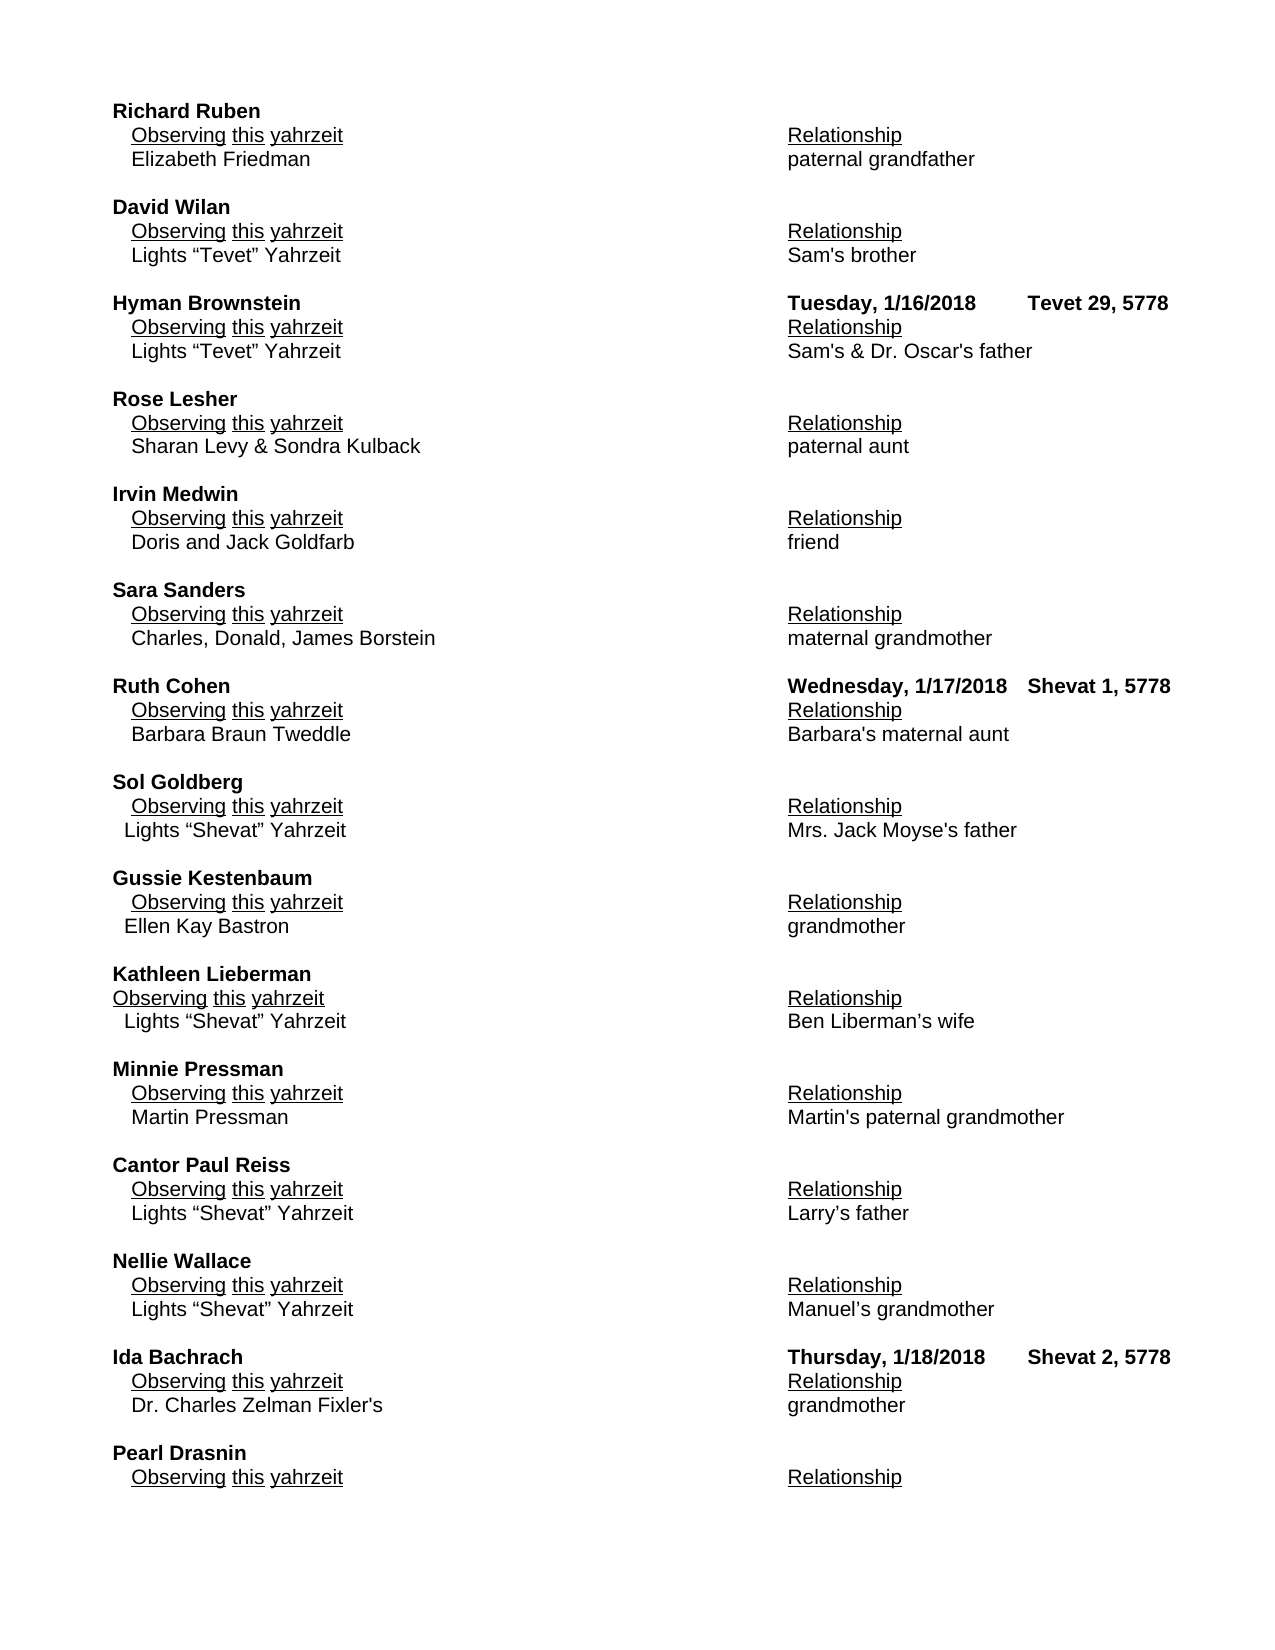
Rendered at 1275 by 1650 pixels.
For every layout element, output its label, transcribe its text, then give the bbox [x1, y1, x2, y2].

text Sara Sanders [112, 578, 1200, 602]
text Sol Goldberg [112, 770, 1200, 794]
text Nellie Wallace [112, 1249, 1200, 1273]
text Lights “Shevat” Yahrzeit Mrs. Jack Moyse's father [112, 818, 1200, 842]
text Observing this yahrzeit Relationship [112, 1081, 1200, 1105]
text Observing this yahrzeit Relationship [112, 889, 1200, 913]
text Elizabeth Friedman paternal grandfather [112, 147, 1200, 171]
text Pearl Drasnin [112, 1441, 1200, 1464]
text Gussie Kestenbaum [112, 866, 1200, 889]
text Observing this yahrzeit Relationship [112, 794, 1200, 818]
text Ellen Kay Bastron grandmother [112, 913, 1200, 937]
text Doris and Jack Goldfarb friend [112, 530, 1200, 554]
text Ida Bachrach Thursday, 1/18/2018 Shevat 2, 5778 [112, 1345, 1200, 1369]
text Lights “Shevat” Yahrzeit Ben Liberman’s wife [112, 1009, 1200, 1033]
text Rose Lesher [112, 386, 1200, 410]
text Observing this yahrzeit Relationship [112, 698, 1200, 722]
text Observing this yahrzeit Relationship [112, 219, 1200, 243]
text Charles, Donald, James Borstein maternal grandmother [112, 626, 1200, 650]
text Cantor Paul Reiss [112, 1153, 1200, 1177]
text Observing this yahrzeit Relationship [112, 1464, 1200, 1488]
text Observing this yahrzeit Relationship [112, 1369, 1200, 1393]
text David Wilan [112, 195, 1200, 219]
text Observing this yahrzeit Relationship [112, 410, 1200, 434]
text Dr. Charles Zelman Fixler's grandmother [112, 1393, 1200, 1417]
text Richard Ruben [112, 99, 1200, 123]
text Observing this yahrzeit Relationship [112, 314, 1200, 338]
text Barbara Braun Tweddle Barbara's maternal aunt [112, 722, 1200, 746]
text Minnie Pressman [112, 1057, 1200, 1081]
text Observing this yahrzeit Relationship [112, 1273, 1200, 1297]
text Ruth Cohen Wednesday, 1/17/2018 Shevat 1, 5778 [112, 674, 1200, 698]
text Lights “Shevat” Yahrzeit Manuel’s grandmother [112, 1297, 1200, 1321]
text Observing this yahrzeit Relationship [112, 123, 1200, 147]
text Irvin Medwin [112, 482, 1200, 506]
text Lights “Tevet” Yahrzeit Sam's brother [112, 243, 1200, 267]
text Observing this yahrzeit Relationship [112, 985, 1200, 1009]
text Lights “Shevat” Yahrzeit Larry’s father [112, 1201, 1200, 1225]
text Sharan Levy & Sondra Kulback paternal aunt [112, 434, 1200, 458]
text Hyman Brownstein Tuesday, 1/16/2018 Tevet 29, 5778 [112, 291, 1200, 314]
text Observing this yahrzeit Relationship [112, 602, 1200, 626]
text Martin Pressman Martin's paternal grandmother [112, 1105, 1200, 1129]
text Lights “Tevet” Yahrzeit Sam's & Dr. Oscar's father [112, 338, 1200, 362]
text Kathleen Lieberman [112, 961, 1200, 985]
text Observing this yahrzeit Relationship [112, 1177, 1200, 1201]
text Observing this yahrzeit Relationship [112, 506, 1200, 530]
